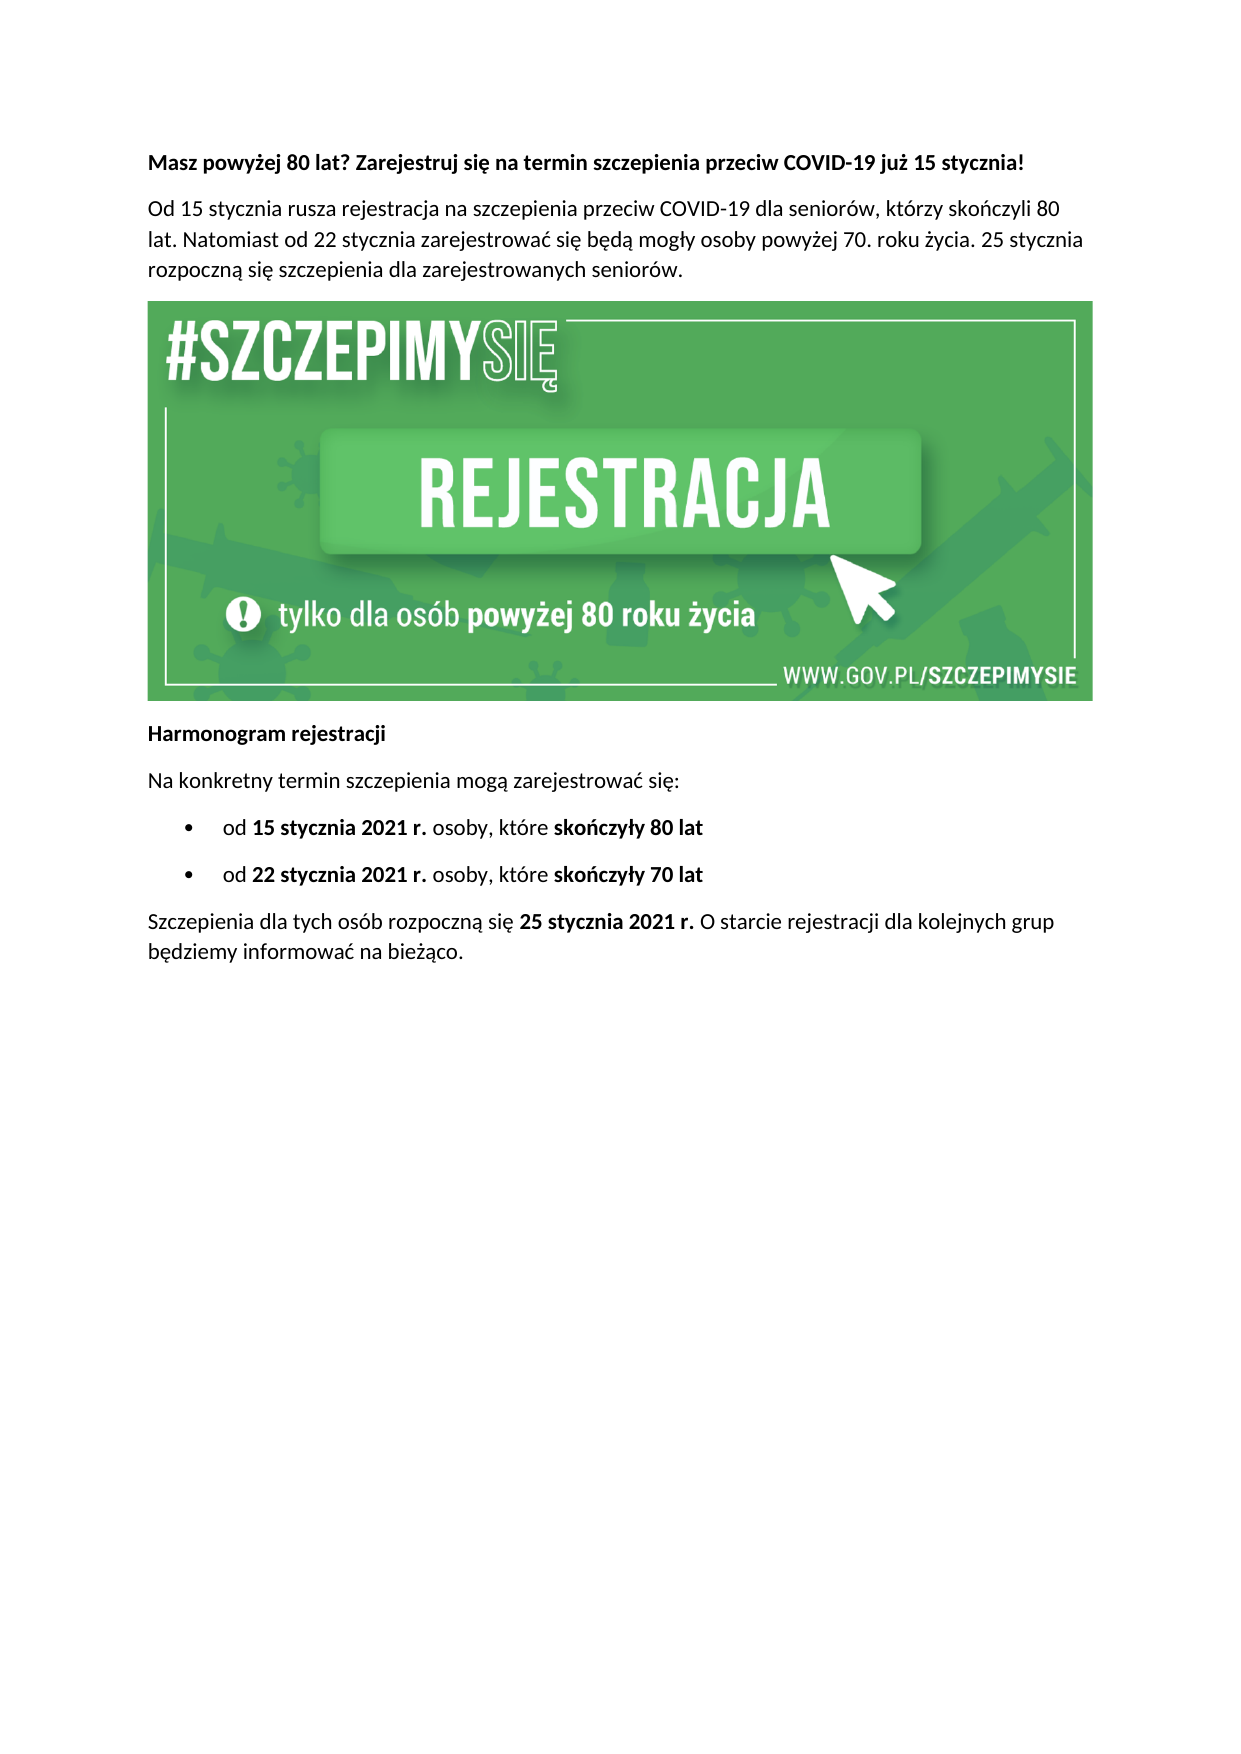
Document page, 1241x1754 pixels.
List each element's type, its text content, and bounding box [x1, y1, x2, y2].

text Szczepienia dla tych osób rozpoczną się 25 stycznia 2021 r. O starcie rejestracji dla kolejnych grup będziemy informować na bieżąco. [148, 907, 1093, 965]
list od 15 stycznia 2021 r. osoby, które skończyły 80 lat [185, 813, 1093, 841]
text Na konkretny termin szczepienia mogą zarejestrować się: [148, 766, 1093, 794]
list od 22 stycznia 2021 r. osoby, które skończyły 70 lat [185, 860, 1093, 888]
text Od 15 stycznia rusza rejestracja na szczepienia przeciw COVID-19 dla seniorów, którzy skończyli 80 lat. Natomiast od 22 stycznia zarejestrować się będą mogły osoby powyżej 70. roku życia. 25 stycznia rozpoczną się szczepienia dla zarejestrowanych seniorów. [148, 194, 1093, 283]
picture [147, 301, 1093, 701]
text Masz powyżej 80 lat? Zarejestruj się na termin szczepienia przeciw COVID-19 już 15 stycznia! [148, 148, 1093, 176]
text Harmonogram rejestracji [148, 719, 1093, 747]
